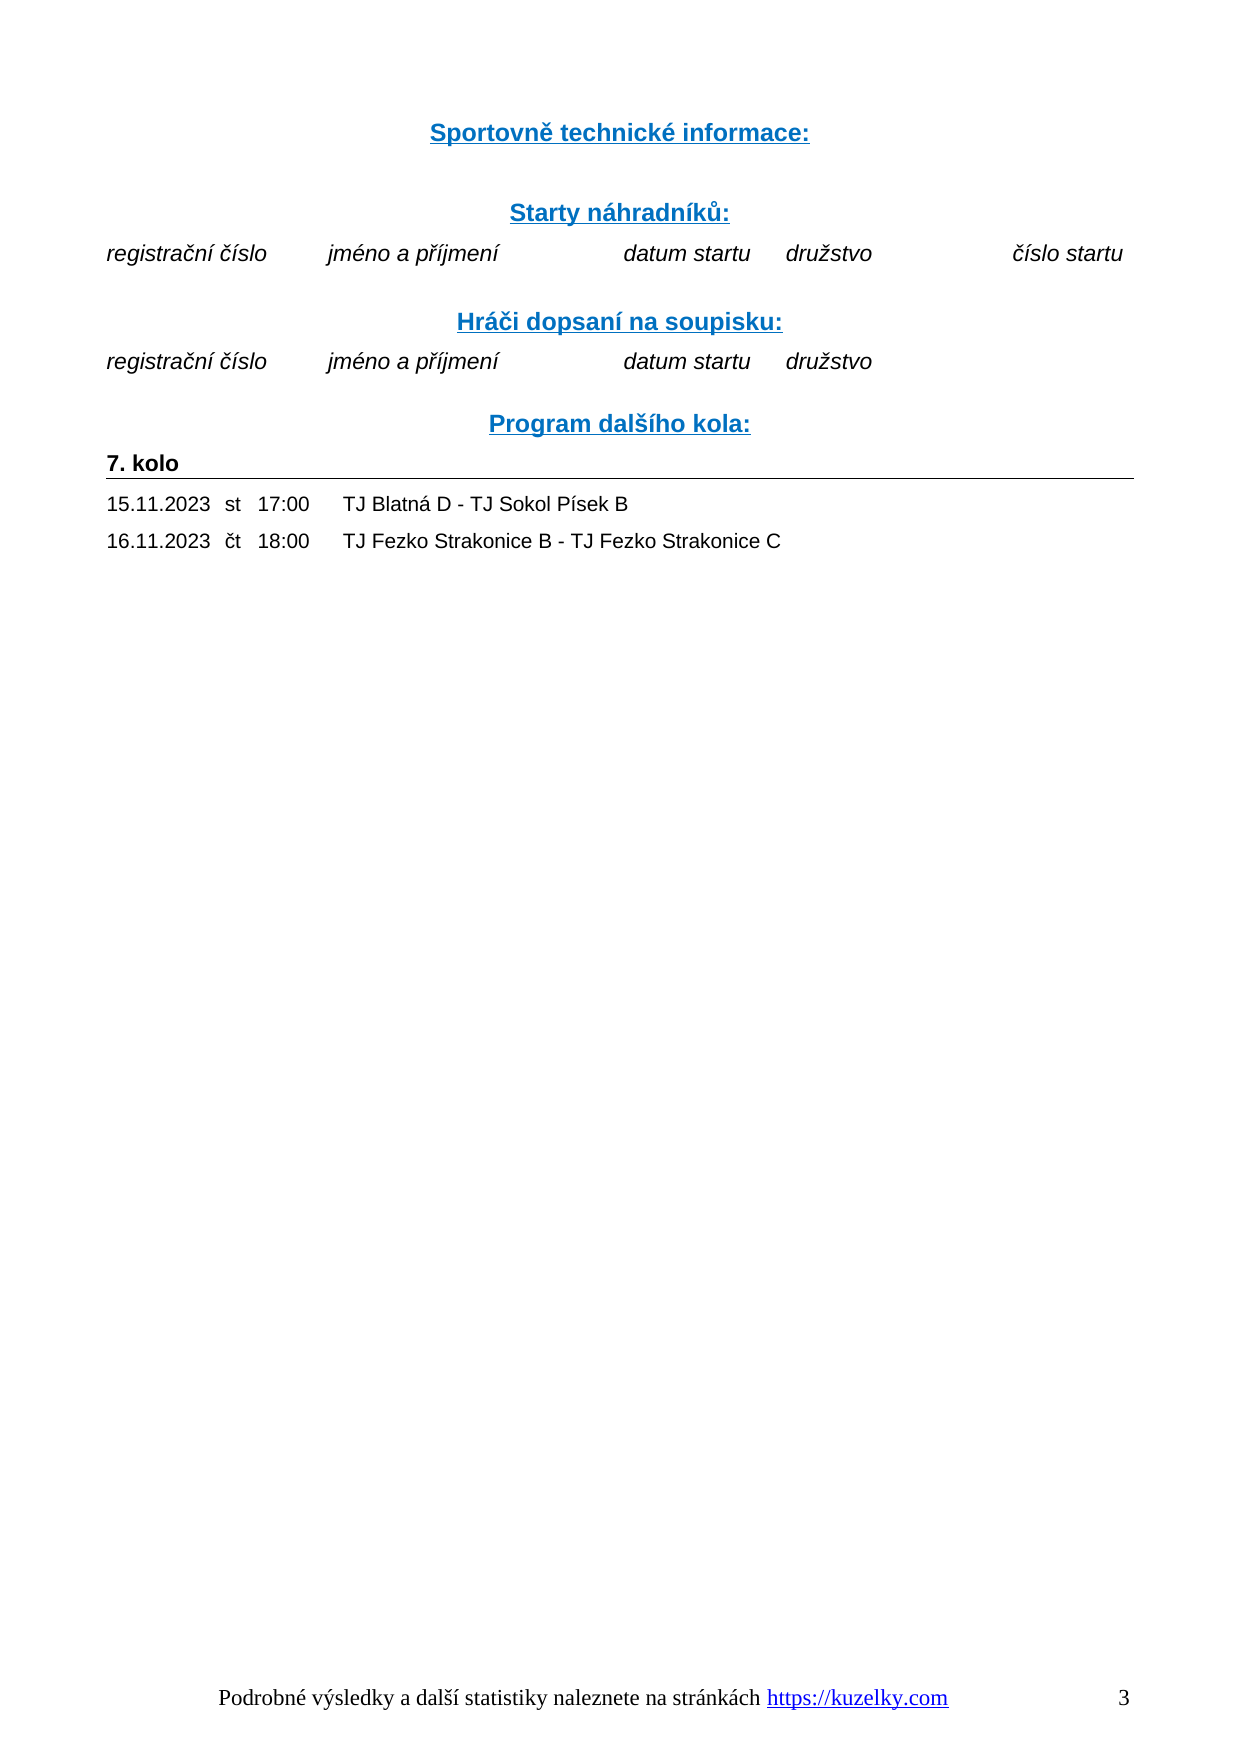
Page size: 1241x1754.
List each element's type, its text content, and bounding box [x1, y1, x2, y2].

text 16.11.2023 čt 18:00 TJ Fezko Strakonice B - TJ Fezko Strakonice C [106, 528, 1134, 552]
text Sportovně technické informace: [94, 118, 1145, 147]
text 7. kolo [106, 450, 1134, 478]
text Starty náhradníků: [94, 198, 1145, 227]
text Hráči dopsaní na soupisku: [94, 278, 1145, 336]
text registrační číslo jméno a příjmení datum startu družstvo číslo startu [106, 239, 1134, 266]
text 15.11.2023 st 17:00 TJ Blatná D - TJ Sokol Písek B [106, 492, 1134, 516]
text Program dalšího kola: [94, 409, 1145, 437]
text registrační číslo jméno a příjmení datum startu družstvo [106, 348, 1134, 375]
